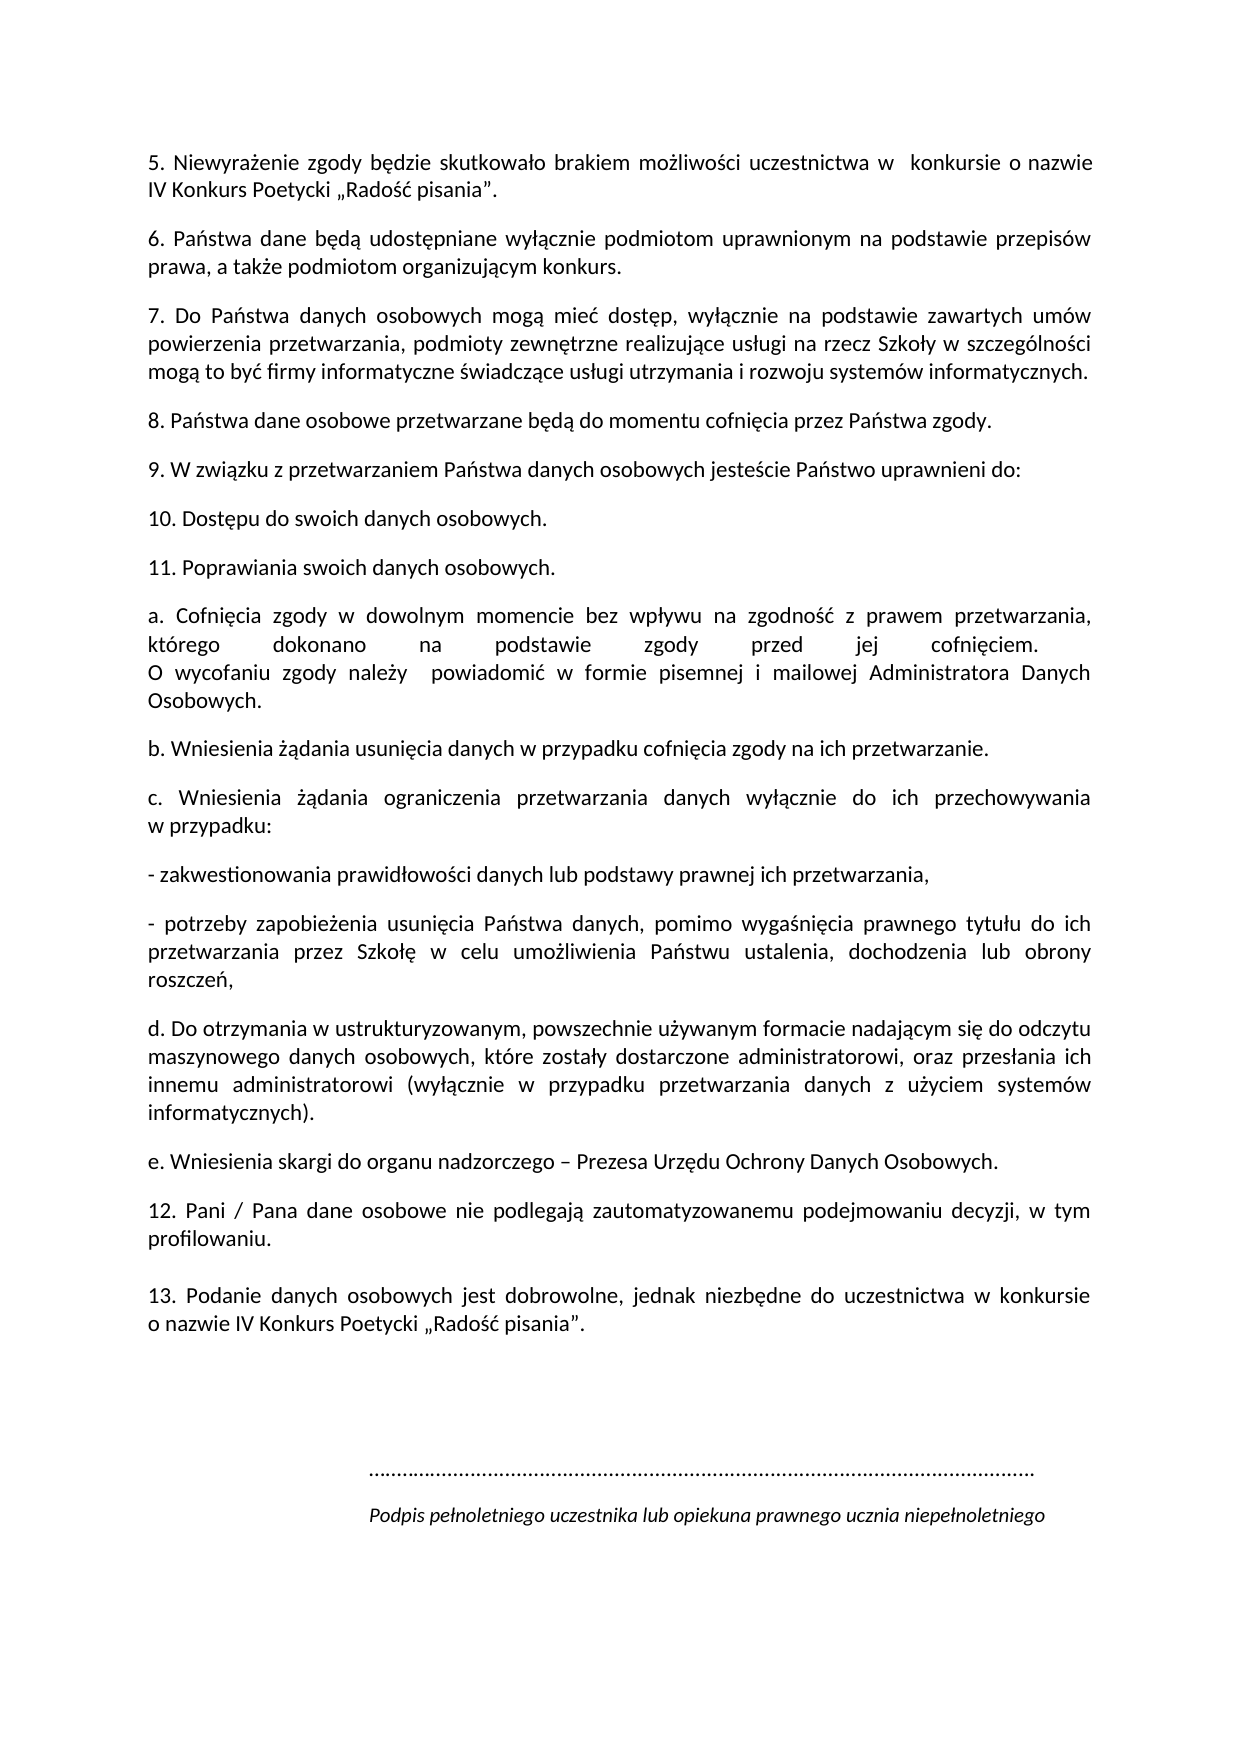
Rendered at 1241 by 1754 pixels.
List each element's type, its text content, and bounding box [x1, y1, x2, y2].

list e. Wniesienia skargi do organu nadzorczego – Prezesa Urzędu Ochrony Danych Osobowych. [148, 1147, 1093, 1175]
text ….....…......................................................................................................... [148, 1454, 1093, 1482]
text Podpis pełnoletniego uczestnika lub opiekuna prawnego ucznia niepełnoletniego [148, 1503, 1093, 1528]
list c. Wniesienia żądania ograniczenia przetwarzania danych wyłącznie do ich przechowywania w przypadku: [148, 783, 1093, 839]
list 13. Podanie danych osobowych jest dobrowolne, jednak niezbędne do uczestnictwa w konkursie o nazwie IV Konkurs Poetycki „Radość pisania”. [148, 1281, 1093, 1337]
list 11. Poprawiania swoich danych osobowych. [148, 553, 1093, 581]
list - potrzeby zapobieżenia usunięcia Państwa danych, pomimo wygaśnięcia prawnego tytułu do ich przetwarzania przez Szkołę w celu umożliwienia Państwu ustalenia, dochodzenia lub obrony roszczeń, [148, 909, 1093, 993]
list 9. W związku z przetwarzaniem Państwa danych osobowych jesteście Państwo uprawnieni do: [148, 455, 1093, 483]
list d. Do otrzymania w ustrukturyzowanym, powszechnie używanym formacie nadającym się do odczytu maszynowego danych osobowych, które zostały dostarczone administratorowi, oraz przesłania ich innemu administratorowi (wyłącznie w przypadku przetwarzania danych z użyciem systemów informatycznych). [148, 1014, 1093, 1126]
list 5. Niewyrażenie zgody będzie skutkowało brakiem możliwości uczestnictwa w konkursie o nazwie IV Konkurs Poetycki „Radość pisania”. [148, 148, 1093, 204]
list a. Cofnięcia zgody w dowolnym momencie bez wpływu na zgodność z prawem przetwarzania, którego dokonano na podstawie zgody przed jej cofnięciem. O wycofaniu zgody należy powiadomić w formie pisemnej i mailowej Administratora Danych Osobowych. [148, 602, 1093, 714]
list 7. Do Państwa danych osobowych mogą mieć dostęp, wyłącznie na podstawie zawartych umów powierzenia przetwarzania, podmioty zewnętrzne realizujące usługi na rzecz Szkoły w szczególności mogą to być firmy informatyczne świadczące usługi utrzymania i rozwoju systemów informatycznych. [148, 301, 1093, 385]
list - zakwestionowania prawidłowości danych lub podstawy prawnej ich przetwarzania, [148, 860, 1093, 888]
text 12. Pani / Pana dane osobowe nie podlegają zautomatyzowanemu podejmowaniu decyzji, w tym profilowaniu. [148, 1196, 1093, 1252]
list 8. Państwa dane osobowe przetwarzane będą do momentu cofnięcia przez Państwa zgody. [148, 406, 1093, 434]
list b. Wniesienia żądania usunięcia danych w przypadku cofnięcia zgody na ich przetwarzanie. [148, 734, 1093, 763]
list 6. Państwa dane będą udostępniane wyłącznie podmiotom uprawnionym na podstawie przepisów prawa, a także podmiotom organizującym konkurs. [148, 224, 1093, 281]
list 10. Dostępu do swoich danych osobowych. [148, 504, 1093, 532]
